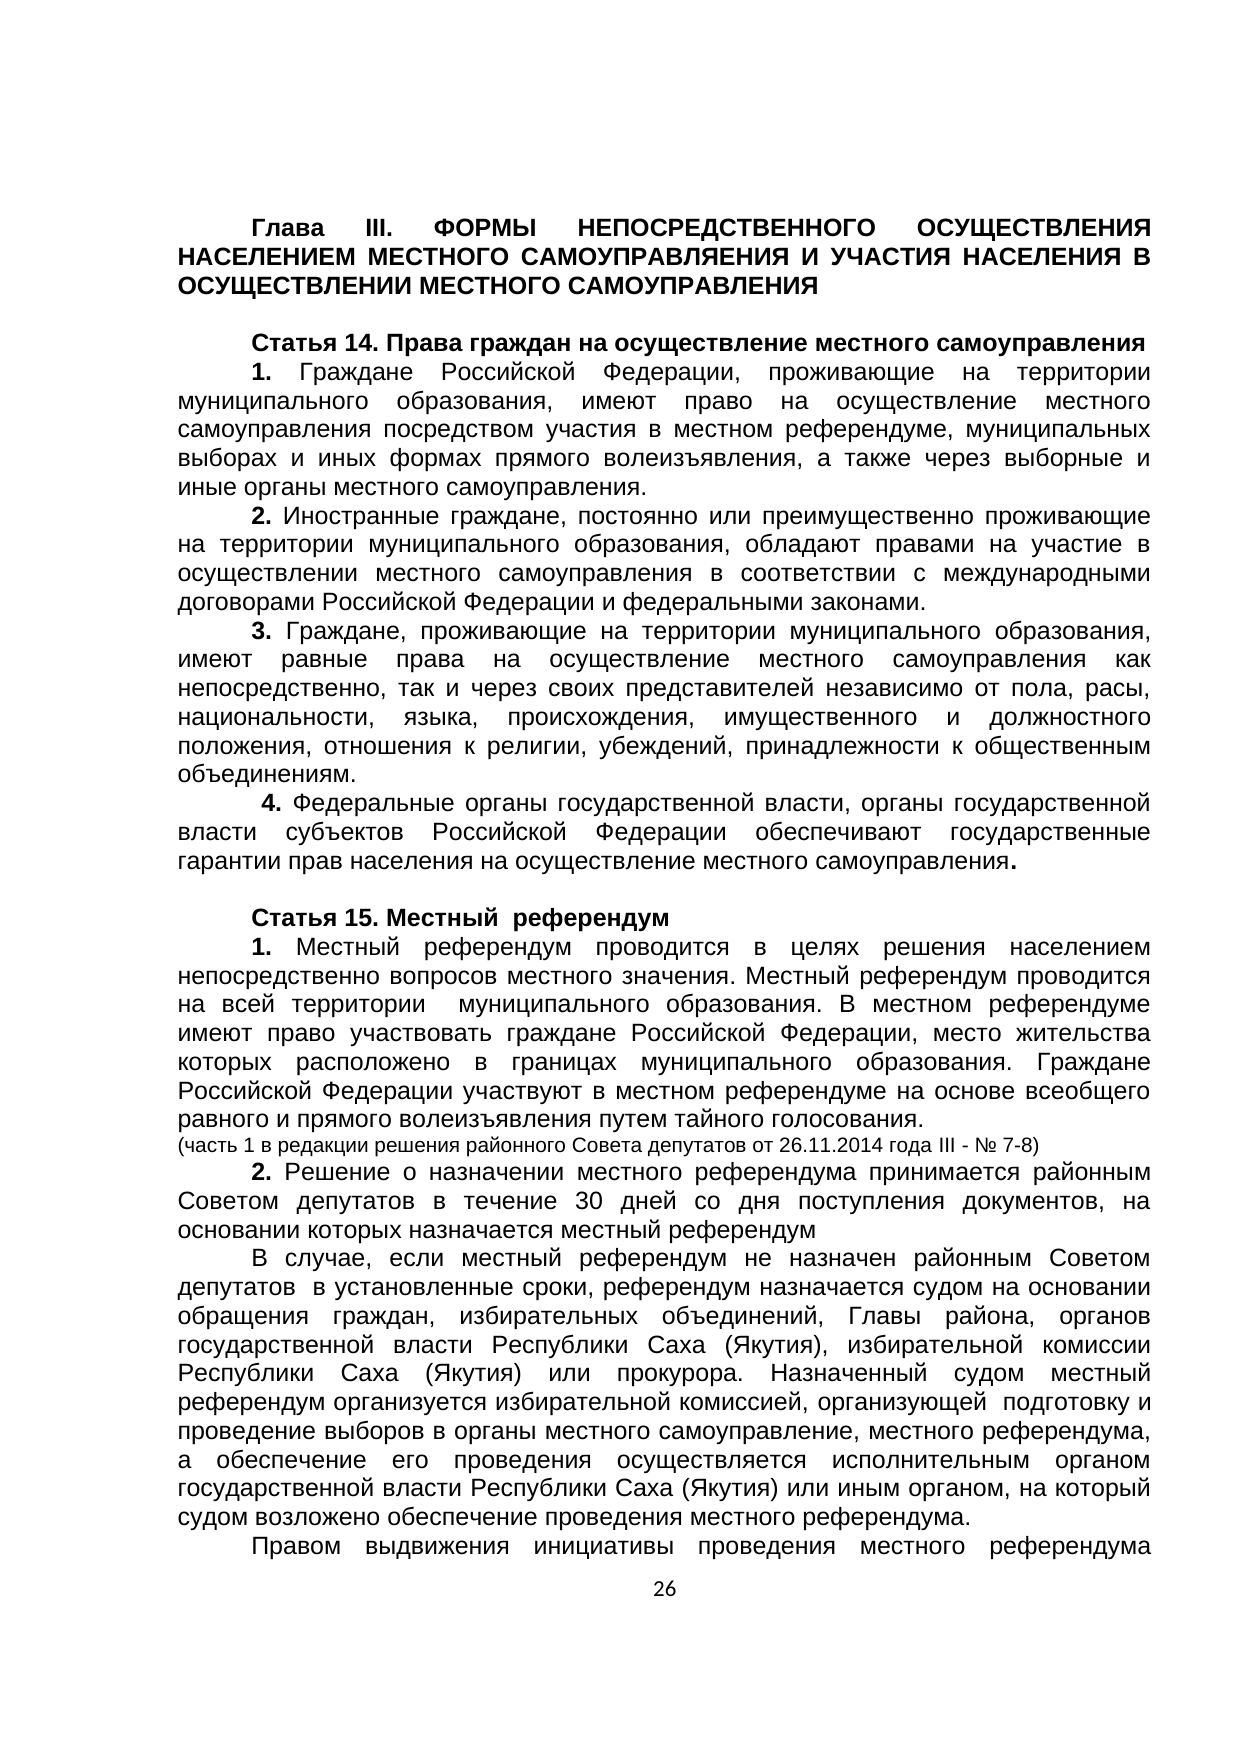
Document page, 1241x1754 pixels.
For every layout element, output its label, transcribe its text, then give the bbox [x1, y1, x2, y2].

text 1. Местный референдум проводится в целях решения населением непосредственно вопросов местного значения. Местный референдум проводится на всей территории муниципального образования. В местном референдуме имеют право участвовать граждане Российской Федерации, место жительства которых расположено в границах муниципального образования. Граждане Российской Федерации участвуют в местном референдуме на основе всеобщего равного и прямого волеизъявления путем тайного голосования. [177, 932, 1152, 1133]
text (часть 1 в редакции решения районного Совета депутатов от 26.11.2014 года III - № 7-8) [177, 1133, 1152, 1157]
text Статья 14. Права граждан на осуществление местного самоуправления [177, 328, 1152, 357]
text 2. Иностранные граждане, постоянно или преимущественно проживающие на территории муниципального образования, обладают правами на участие в осуществлении местного самоуправления в соответствии с международными договорами Российской Федерации и федеральными законами. [177, 501, 1152, 616]
text 1. Граждане Российской Федерации, проживающие на территории муниципального образования, имеют право на осуществление местного самоуправления посредством участия в местном референдуме, муниципальных выборах и иных формах прямого волеизъявления, а также через выборные и иные органы местного самоуправления. [177, 357, 1152, 501]
text В случае, если местный референдум не назначен районным Советом депутатов в установленные сроки, референдум назначается судом на основании обращения граждан, избирательных объединений, Главы района, органов государственной власти Республики Саха (Якутия), избирательной комиссии Республики Саха (Якутия) или прокурора. Назначенный судом местный референдум организуется избирательной комиссией, организующей подготовку и проведение выборов в органы местного самоуправление, местного референдума, а обеспечение его проведения осуществляется исполнительным органом государственной власти Республики Саха (Якутия) или иным органом, на который судом возложено обеспечение проведения местного референдума. [177, 1243, 1152, 1531]
text Глава III. ФОРМЫ НЕПОСРЕДСТВЕННОГО ОСУЩЕСТВЛЕНИЯ НАСЕЛЕНИЕМ МЕСТНОГО САМОУПРАВЛЯЕНИЯ И УЧАСТИЯ НАСЕЛЕНИЯ В ОСУЩЕСТВЛЕНИИ МЕСТНОГО САМОУПРАВЛЕНИЯ [177, 213, 1152, 299]
text 3. Граждане, проживающие на территории муниципального образования, имеют равные права на осуществление местного самоуправления как непосредственно, так и через своих представителей независимо от пола, расы, национальности, языка, происхождения, имущественного и должностного положения, отношения к религии, убеждений, принадлежности к общественным объединениям. [177, 616, 1152, 788]
text 4. Федеральные органы государственной власти, органы государственной власти субъектов Российской Федерации обеспечивают государственные гарантии прав населения на осуществление местного самоуправления. [177, 788, 1152, 874]
text 2. Решение о назначении местного референдума принимается районным Советом депутатов в течение 30 дней со дня поступления документов, на основании которых назначается местный референдум [177, 1157, 1152, 1243]
text Статья 15. Местный референдум [177, 903, 1152, 932]
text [177, 1531, 1152, 1560]
